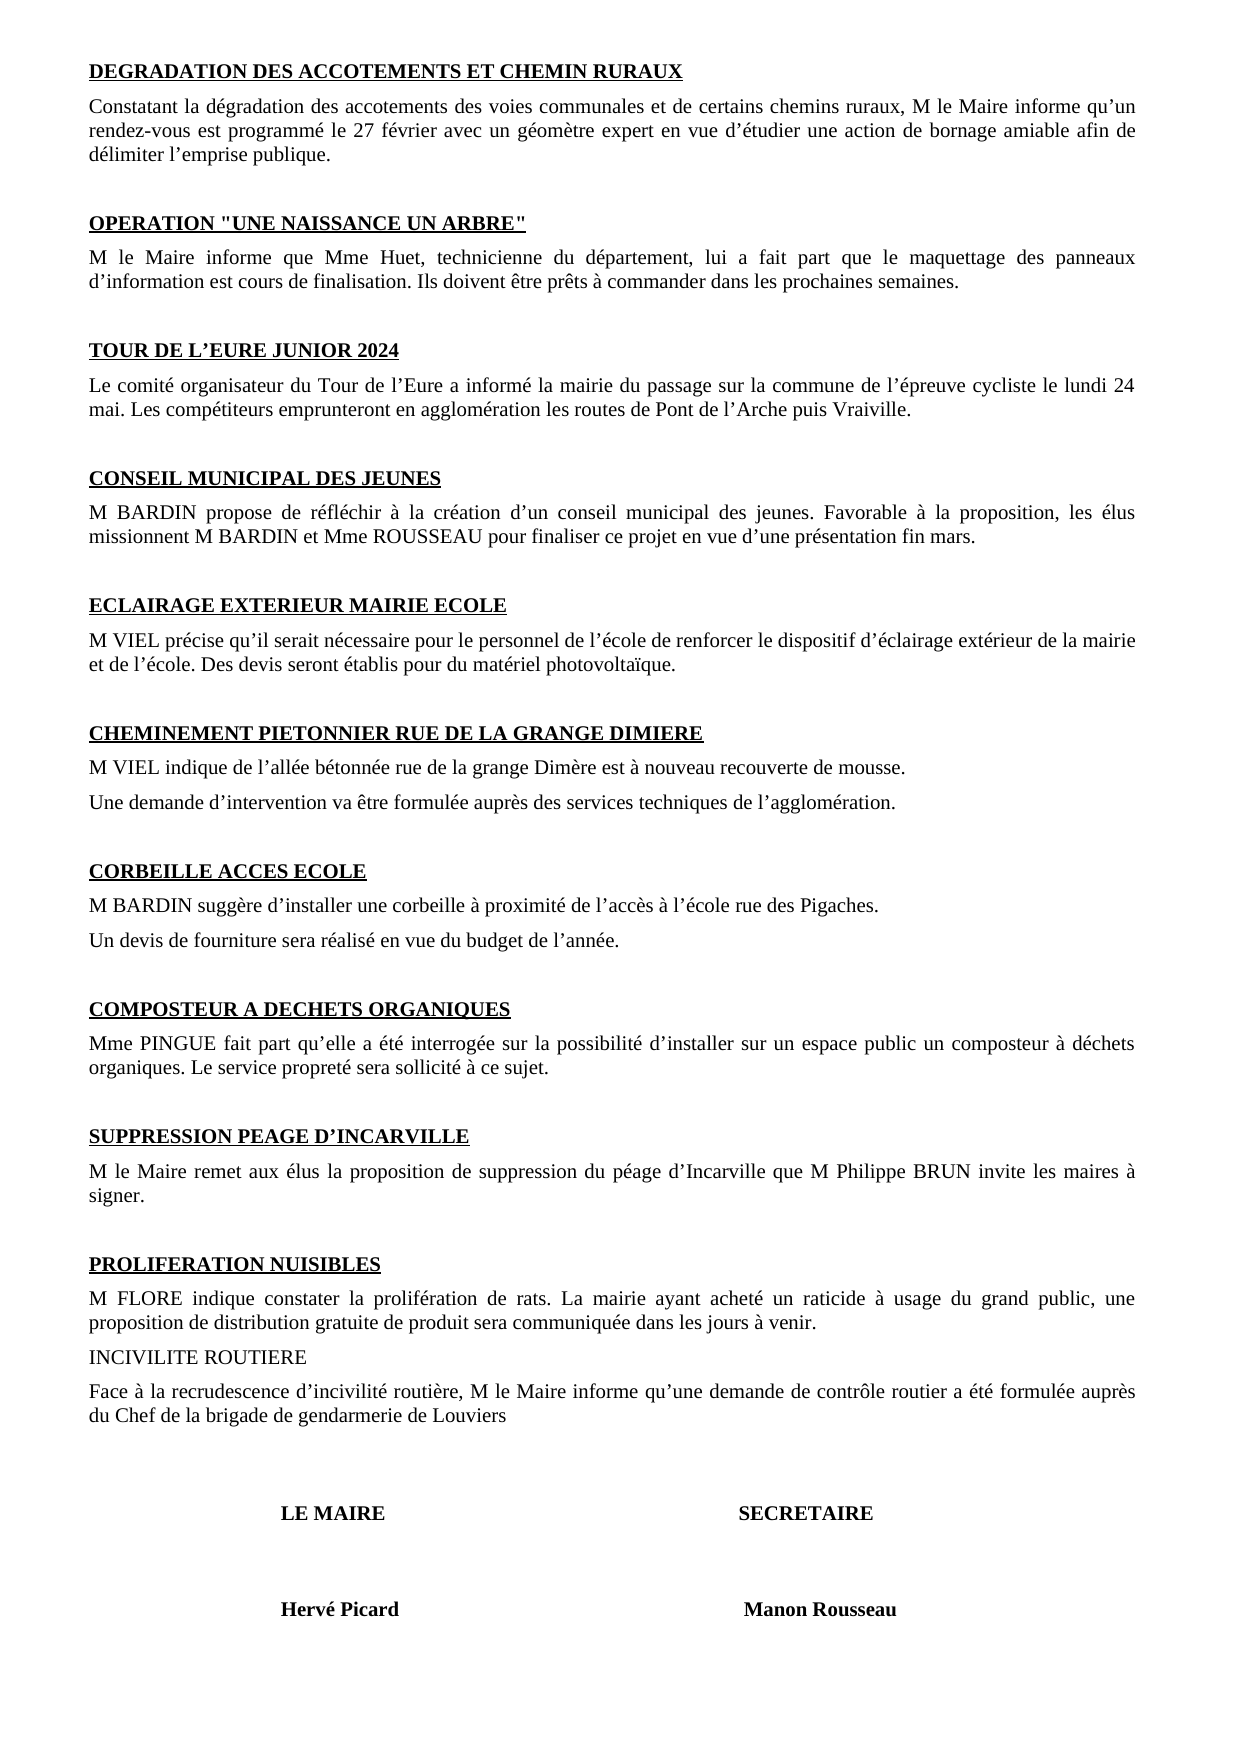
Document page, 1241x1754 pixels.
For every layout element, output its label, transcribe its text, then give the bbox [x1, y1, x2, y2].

text Mme PINGUE fait part qu’elle a été interrogée sur la possibilité d’installer sur un espace public un composteur à déchets organiques. Le service propreté sera sollicité à ce sujet. [89, 1031, 1137, 1079]
text Une demande d’intervention va être formulée auprès des services techniques de l’agglomération. [89, 790, 1137, 814]
text CORBEILLE ACCES ECOLE [89, 859, 1137, 883]
text COMPOSTEUR A DECHETS ORGANIQUES [89, 997, 1137, 1021]
text PROLIFERATION NUISIBLES [89, 1252, 1137, 1276]
text INCIVILITE ROUTIERE [89, 1344, 1137, 1369]
text M le Maire informe que Mme Huet, technicienne du département, lui a fait part que le maquettage des panneaux d’information est cours de finalisation. Ils doivent être prêts à commander dans les prochaines semaines. [89, 245, 1137, 293]
text Le comité organisateur du Tour de l’Eure a informé la mairie du passage sur la commune de l’épreuve cycliste le lundi 24 mai. Les compétiteurs emprunteront en agglomération les routes de Pont de l’Arche puis Vraiville. [89, 373, 1137, 421]
text Un devis de fourniture sera réalisé en vue du budget de l’année. [89, 928, 1137, 952]
text CONSEIL MUNICIPAL DES JEUNES [89, 466, 1137, 490]
text LE MAIRE SECRETAIRE [89, 1501, 1137, 1525]
text SUPPRESSION PEAGE D’INCARVILLE [89, 1124, 1137, 1148]
text M FLORE indique constater la prolifération de rats. La mairie ayant acheté un raticide à usage du grand public, une proposition de distribution gratuite de produit sera communiquée dans les jours à venir. [89, 1286, 1137, 1334]
text M VIEL indique de l’allée bétonnée rue de la grange Dimère est à nouveau recouverte de mousse. [89, 755, 1137, 779]
text DEGRADATION DES ACCOTEMENTS ET CHEMIN RURAUX [89, 59, 1137, 83]
text Hervé Picard Manon Rousseau [89, 1597, 1137, 1621]
text M VIEL précise qu’il serait nécessaire pour le personnel de l’école de renforcer le dispositif d’éclairage extérieur de la mairie et de l’école. Des devis seront établis pour du matériel photovoltaïque. [89, 628, 1137, 676]
text CHEMINEMENT PIETONNIER RUE DE LA GRANGE DIMIERE [89, 721, 1137, 745]
text ECLAIRAGE EXTERIEUR MAIRIE ECOLE [89, 593, 1137, 617]
text M BARDIN suggère d’installer une corbeille à proximité de l’accès à l’école rue des Pigaches. [89, 893, 1137, 917]
text OPERATION "une naissance un arbre" [89, 211, 1137, 235]
text TOUR DE L’EURE JUNIOR 2024 [89, 338, 1137, 362]
text M BARDIN propose de réfléchir à la création d’un conseil municipal des jeunes. Favorable à la proposition, les élus missionnent M BARDIN et Mme ROUSSEAU pour finaliser ce projet en vue d’une présentation fin mars. [89, 500, 1137, 548]
text M le Maire remet aux élus la proposition de suppression du péage d’Incarville que M Philippe BRUN invite les maires à signer. [89, 1158, 1137, 1207]
text Face à la recrudescence d’incivilité routière, M le Maire informe qu’une demande de contrôle routier a été formulée auprès du Chef de la brigade de gendarmerie de Louviers [89, 1379, 1137, 1427]
text Constatant la dégradation des accotements des voies communales et de certains chemins ruraux, M le Maire informe qu’un rendez-vous est programmé le 27 février avec un géomètre expert en vue d’étudier une action de bornage amiable afin de délimiter l’emprise publique. [89, 94, 1137, 166]
